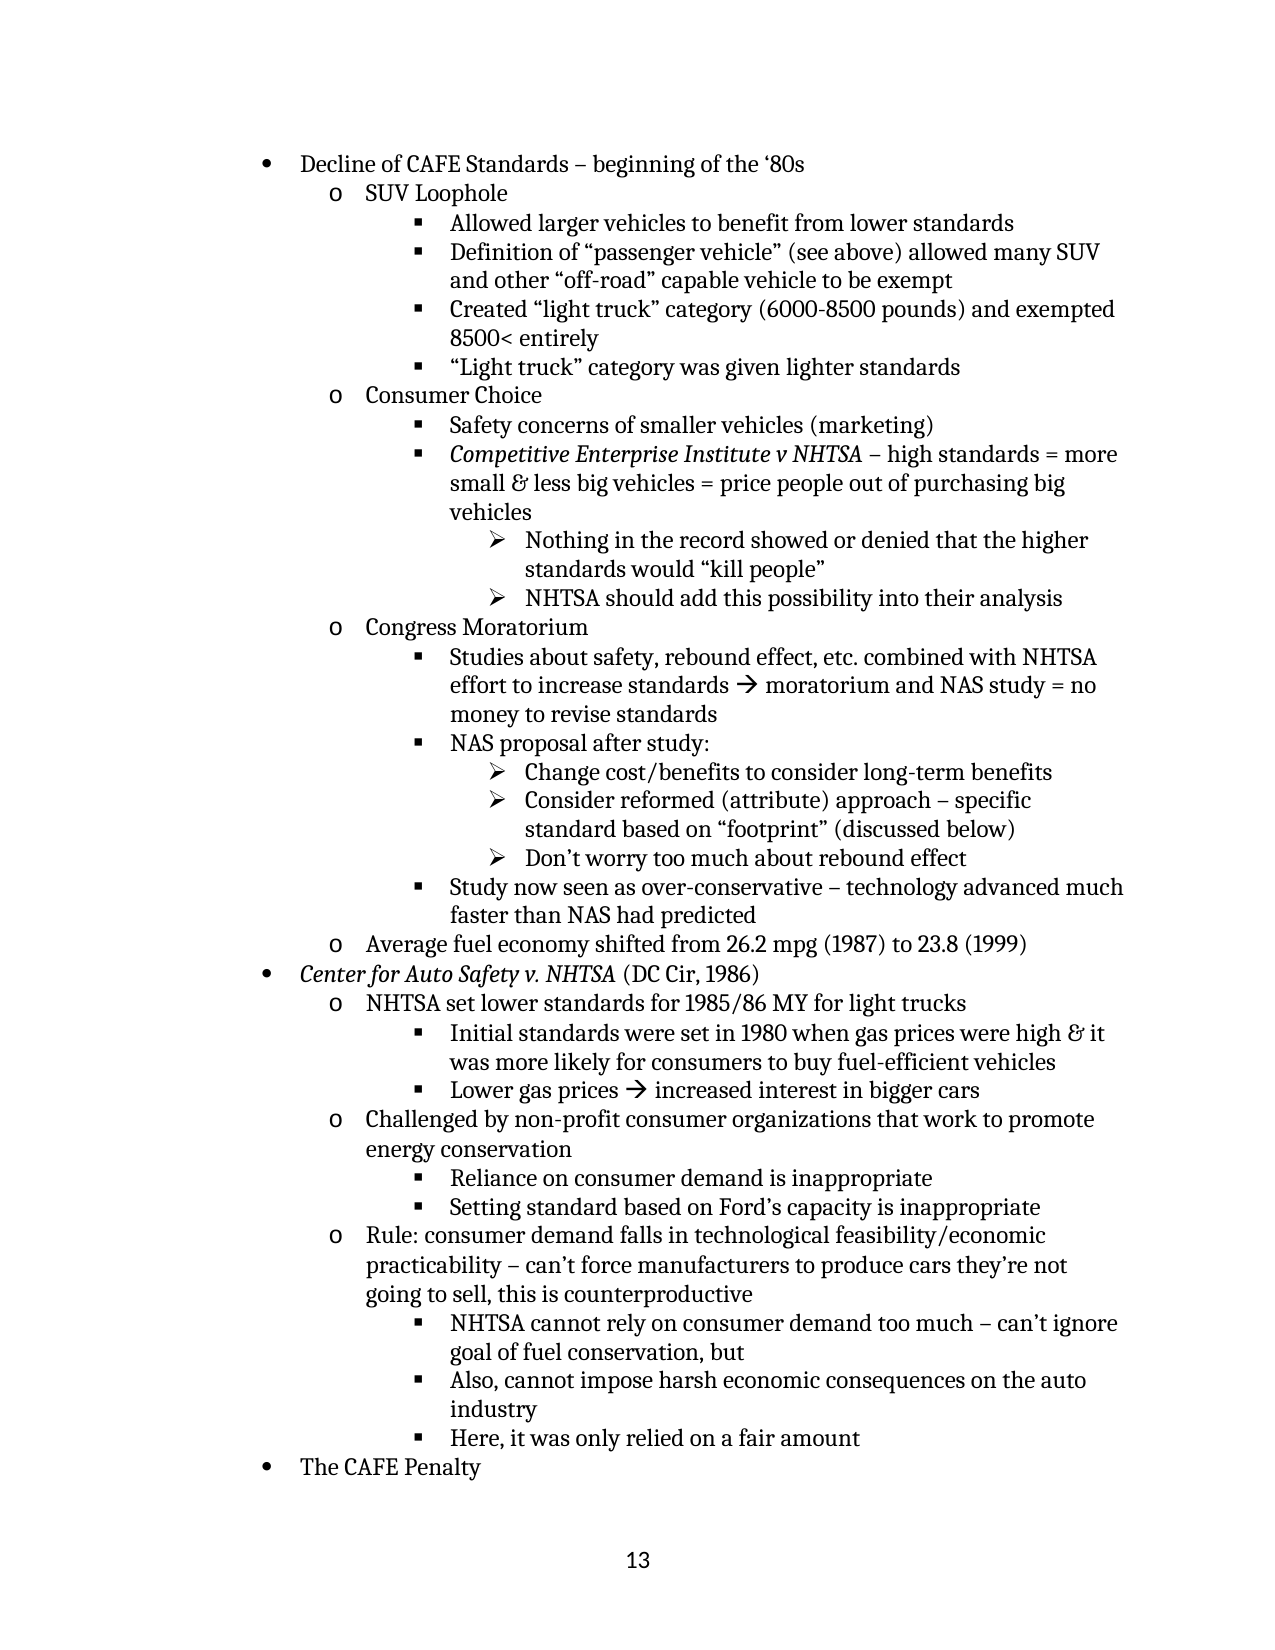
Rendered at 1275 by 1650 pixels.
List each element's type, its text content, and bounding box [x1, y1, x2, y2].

list Here, it was only relied on a fair amount [412, 1424, 1125, 1452]
list Setting standard based on Ford’s capacity is inappropriate [412, 1192, 1125, 1221]
list Created “light truck” category (6000-8500 pounds) and exempted 8500< entirely [412, 295, 1125, 352]
list Also, cannot impose harsh economic consequences on the auto industry [412, 1366, 1125, 1424]
list Definition of “passenger vehicle” (see above) allowed many SUV and other “off-road” capable vehicle to be exempt [412, 237, 1125, 295]
list Study now seen as over-conservative – technology advanced much faster than NAS had predicted [412, 872, 1125, 930]
list Lower gas prices increased interest in bigger cars [412, 1076, 1125, 1105]
list Studies about safety, rebound effect, etc. combined with NHTSA effort to increase standards moratorium and NAS study = no money to revise standards [412, 642, 1125, 729]
list Nothing in the record showed or denied that the higher standards would “kill people” [487, 526, 1125, 584]
list Decline of CAFE Standards – beginning of the ‘80s [262, 150, 1125, 179]
list NAS proposal after study: [412, 729, 1125, 757]
list NHTSA should add this possibility into their analysis [487, 584, 1125, 612]
list Consider reformed (attribute) approach – specific standard based on “footprint” (discussed below) [487, 786, 1125, 844]
list Initial standards were set in 1980 when gas prices were high & it was more likely for consumers to buy fuel-efficient vehicles [412, 1019, 1125, 1076]
list Competitive Enterprise Institute v NHTSA – high standards = more small & less big vehicles = price people out of purchasing big vehicles [412, 440, 1125, 526]
list SUV Loophole [328, 179, 1125, 209]
list “Light truck” category was given lighter standards [412, 352, 1125, 381]
list Change cost/benefits to consider long-term benefits [487, 757, 1125, 786]
list Average fuel economy shifted from 26.2 mpg (1987) to 23.8 (1999) [328, 930, 1125, 960]
list Rule: consumer demand falls in technological feasibility/economic practicability – can’t force manufacturers to produce cars they’re not going to sell, this is counterproductive [328, 1221, 1125, 1309]
list Don’t worry too much about rebound effect [487, 844, 1125, 872]
list The CAFE Penalty [262, 1452, 1125, 1481]
list Safety concerns of smaller vehicles (marketing) [412, 411, 1125, 440]
list Challenged by non-profit consumer organizations that work to promote energy conservation [328, 1105, 1125, 1164]
list NHTSA set lower standards for 1985/86 MY for light trucks [328, 989, 1125, 1019]
list Allowed larger vehicles to benefit from lower standards [412, 209, 1125, 237]
list Consumer Choice [328, 381, 1125, 411]
list NHTSA cannot rely on consumer demand too much – can’t ignore goal of fuel conservation, but [412, 1309, 1125, 1366]
list Congress Moratorium [328, 612, 1125, 642]
list Center for Auto Safety v. NHTSA (DC Cir, 1986) [262, 960, 1125, 989]
list Reliance on consumer demand is inappropriate [412, 1164, 1125, 1192]
